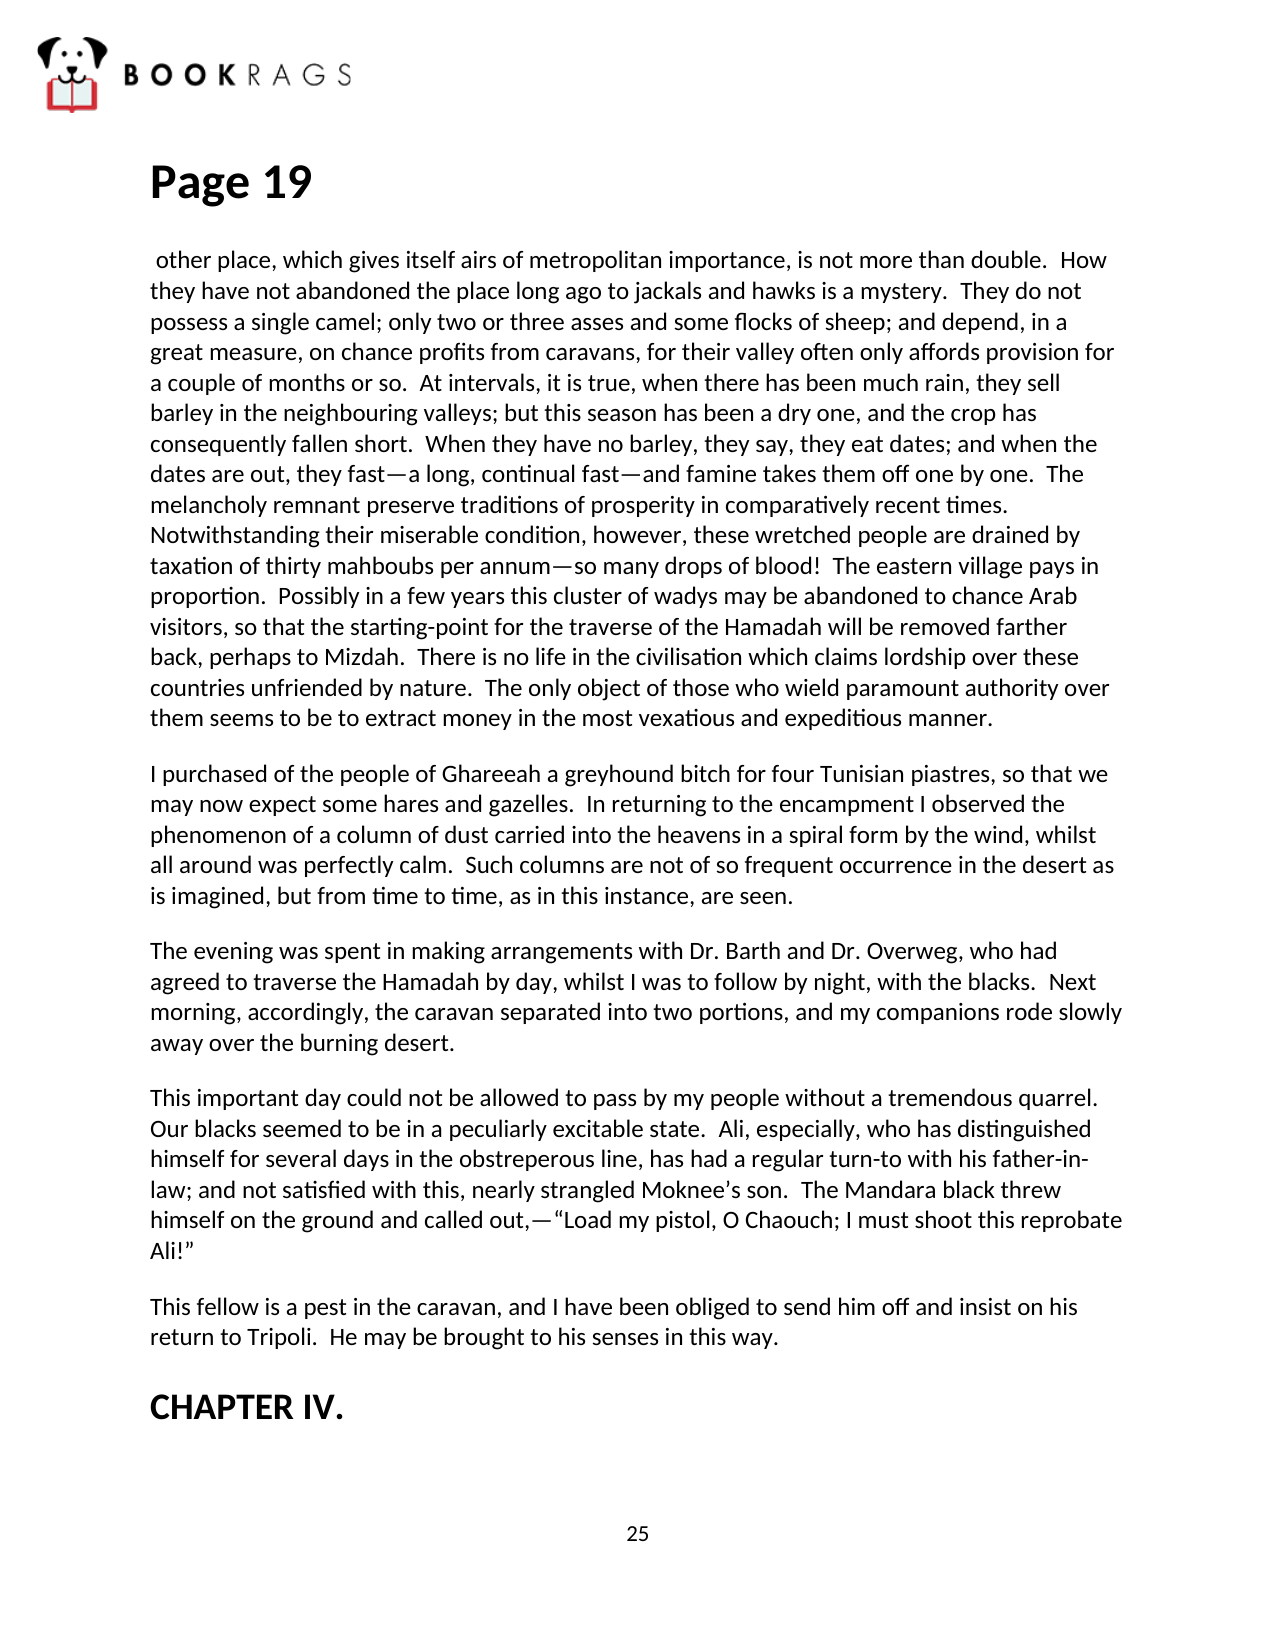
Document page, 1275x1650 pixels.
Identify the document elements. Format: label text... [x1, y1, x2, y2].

text I purchased of the people of Ghareeah a greyhound bitch for four Tunisian piastres, so that we may now expect some hares and gazelles. In returning to the encampment I observed the phenomenon of a column of dust carried into the heavens in a spiral form by the wind, whilst all around was perfectly calm. Such columns are not of so frequent occurrence in the desert as is imagined, but from time to time, as in this instance, are seen. [150, 758, 1125, 911]
picture [37, 37, 351, 113]
text CHAPTER IV. [150, 1383, 1125, 1429]
text This fellow is a pest in the caravan, and I have been obliged to send him off and insist on his return to Tripoli. He may be brought to his senses in this way. [150, 1291, 1125, 1352]
text other place, which gives itself airs of metropolitan importance, is not more than double. How they have not abandoned the place long ago to jackals and hawks is a mystery. They do not possess a single camel; only two or three asses and some flocks of sheep; and depend, in a great measure, on chance profits from caravans, for their valley often only affords provision for a couple of months or so. At intervals, it is true, when there has been much rain, they sell barley in the neighbouring valleys; but this season has been a dry one, and the crop has consequently fallen short. When they have no barley, they say, they eat dates; and when the dates are out, they fast—­a long, continual fast—­and famine takes them off one by one. The melancholy remnant preserve traditions of prosperity in comparatively recent times. Notwithstanding their miserable condition, however, these wretched people are drained by taxation of thirty mahboubs per annum—­so many drops of blood! The eastern village pays in proportion. Possibly in a few years this cluster of wadys may be abandoned to chance Arab visitors, so that the starting-point for the traverse of the Hamadah will be removed farther back, perhaps to Mizdah. There is no life in the civilisation which claims lordship over these countries unfriended by nature. The only object of those who wield paramount authority over them seems to be to extract money in the most vexatious and expeditious manner. [150, 244, 1125, 733]
text Page 19 [150, 150, 1125, 211]
text The evening was spent in making arrangements with Dr. Barth and Dr. Overweg, who had agreed to traverse the Hamadah by day, whilst I was to follow by night, with the blacks. Next morning, accordingly, the caravan separated into two portions, and my companions rode slowly away over the burning desert. [150, 936, 1125, 1058]
text This important day could not be allowed to pass by my people without a tremendous quarrel. Our blacks seemed to be in a peculiarly excitable state. Ali, especially, who has distinguished himself for several days in the obstreperous line, has had a regular turn-to with his father-in-law; and not satisfied with this, nearly strangled Moknee’s son. The Mandara black threw himself on the ground and called out,—­“Load my pistol, O Chaouch; I must shoot this reprobate Ali!” [150, 1083, 1125, 1266]
